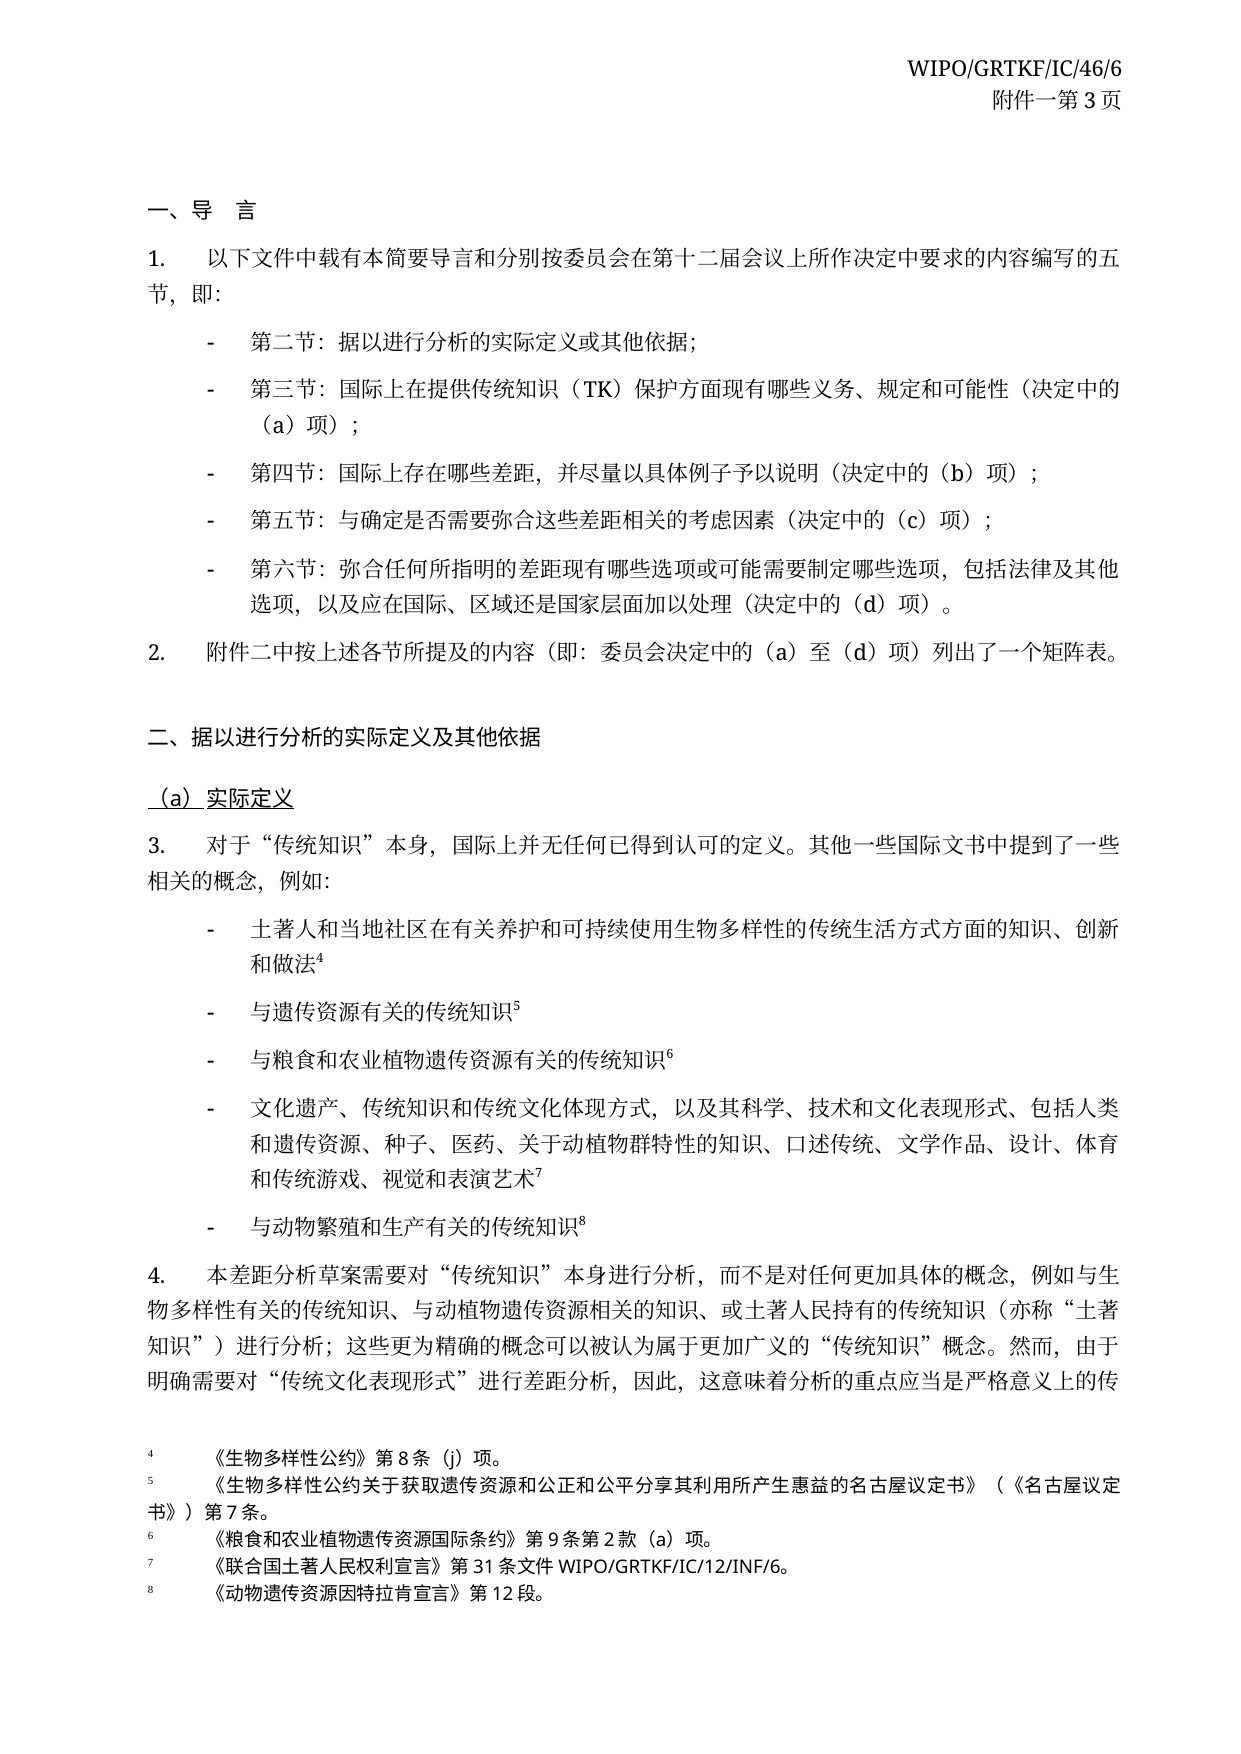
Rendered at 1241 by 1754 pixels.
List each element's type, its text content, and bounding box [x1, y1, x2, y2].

subtitle （a） 实际定义 [148, 777, 1122, 812]
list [148, 1254, 1122, 1396]
list 文化遗产、传统知识和传统文化体现方式，以及其科学、技术和文化表现形式、包括人类和遗传资源、种子、医药、关于动植物群特性的知识、口述传统、文学作品、设计、体育和传统游戏、视觉和表演艺术 [207, 1087, 1122, 1194]
list 第四节：国际上存在哪些差距，并尽量以具体例子予以说明（决定中的（b）项）； [207, 452, 1122, 487]
list 对于“传统知识”本身，国际上并无任何已得到认可的定义。其他一些国际文书中提到了一些相关的概念，例如： [148, 825, 1122, 896]
list 与遗传资源有关的传统知识 [207, 992, 1122, 1027]
list 第五节：与确定是否需要弥合这些差距相关的考虑因素（决定中的（c）项）； [207, 500, 1122, 535]
subtitle 一、导 言 [148, 189, 1122, 225]
list 第三节：国际上在提供传统知识（TK）保护方面现有哪些义务、规定和可能性（决定中的（a）‍项）； [207, 369, 1122, 439]
list 土著人和当地社区在有关养护和可持续使用生物多样性的传统生活方式方面的知识、创新和做法 [207, 908, 1122, 979]
list 第六节：弥合任何所指明的差距现有哪些选项或可能需要制定哪些选项，包括法律及其他选项，以及应在国际、区域还是国家层面加以处理（决定中的（d）项）。 [207, 548, 1122, 619]
list 附件二中按上述各节所提及的内容（即：委员会决定中的（a）至（d）项）列出了一个矩阵表。 [148, 631, 1122, 667]
subtitle 二、据以进行分析的实际定义及其他依据 [148, 717, 1122, 752]
list 与粮食和农业植物遗传资源有关的传统知识 [207, 1039, 1122, 1075]
list 第二节：据以进行分析的实际定义或其他依据； [207, 321, 1122, 356]
list 以下文件中载有本简要导言和分别按委员会在第十二届会议上所作决定中要求的内容编写的五节，即： [148, 237, 1122, 308]
list 与动物繁殖和生产有关的传统知识 [207, 1206, 1122, 1242]
